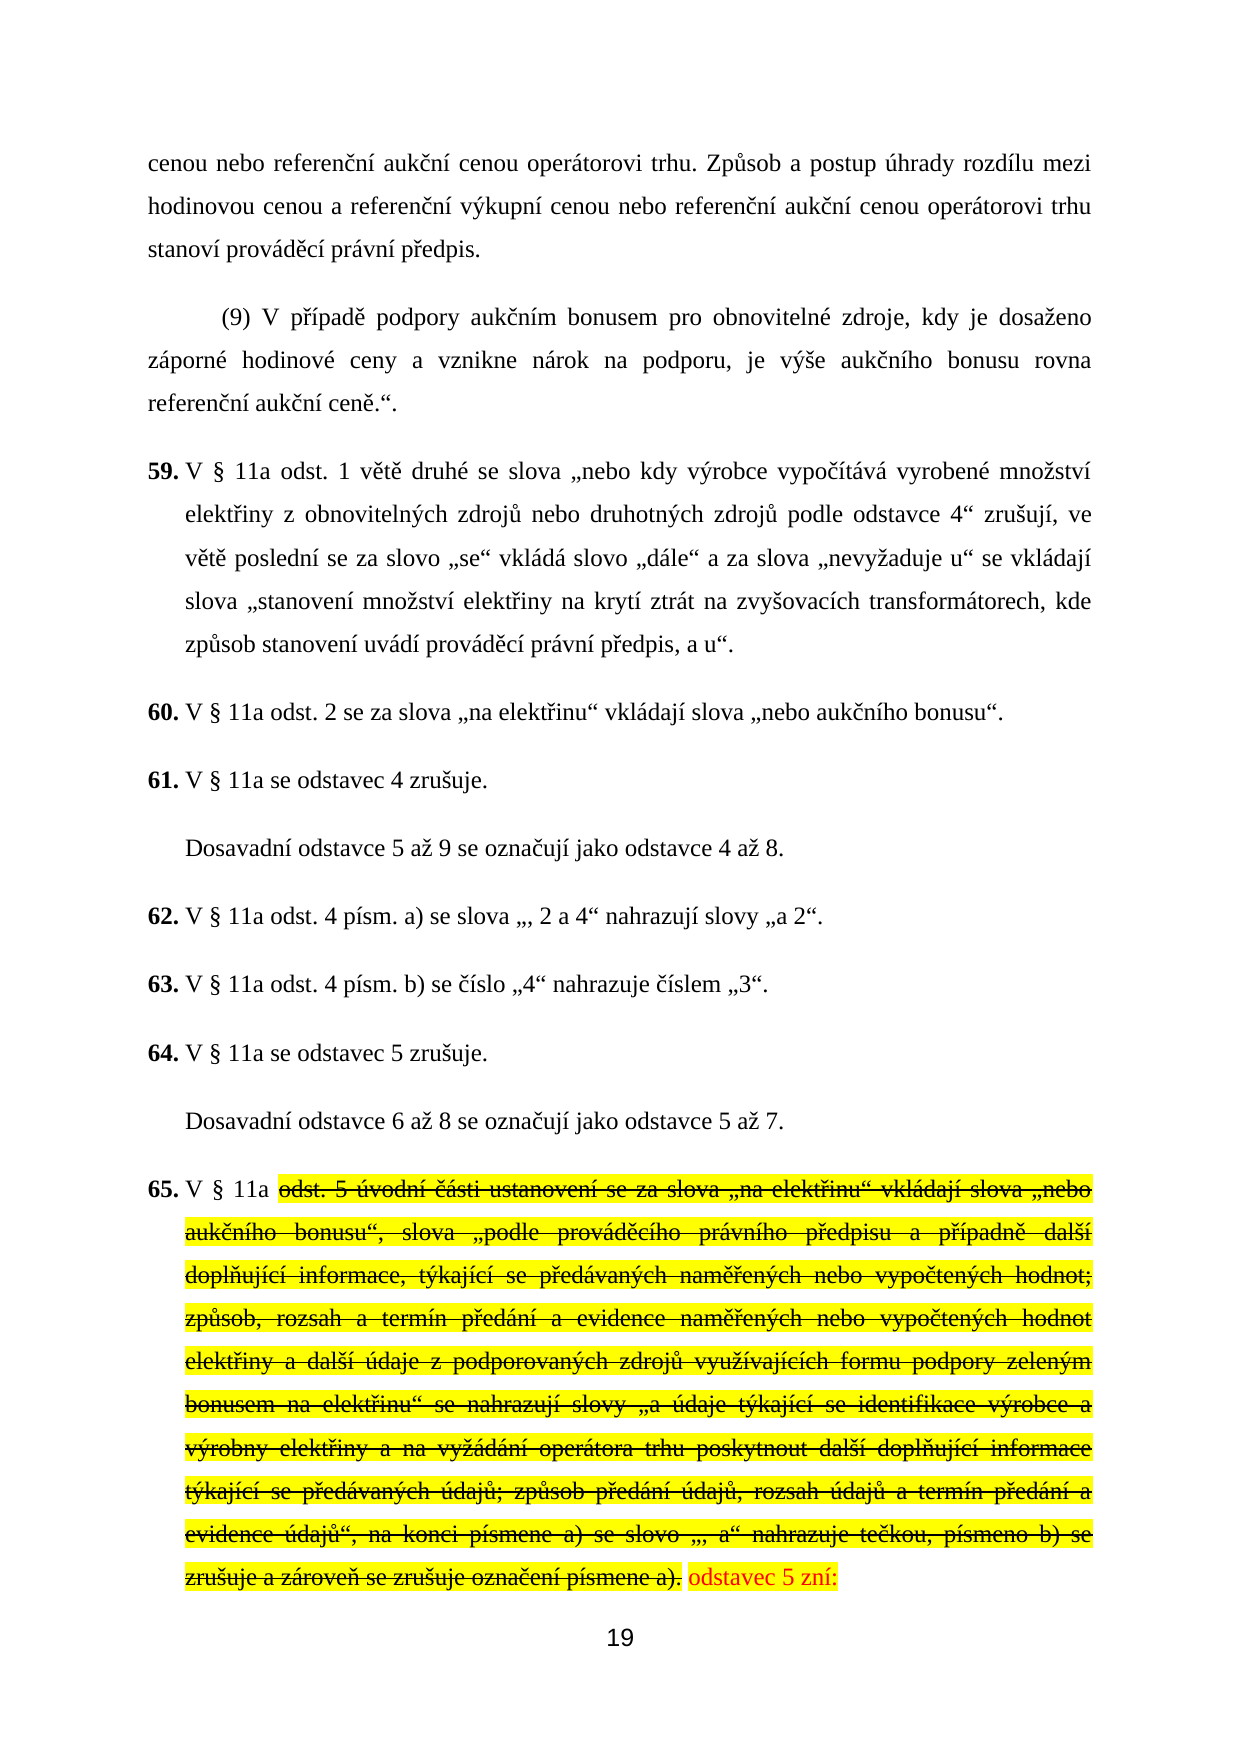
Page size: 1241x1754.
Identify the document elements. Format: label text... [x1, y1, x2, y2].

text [148, 148, 1093, 263]
list V § 11a se odstavec 4 zrušuje. [148, 765, 1093, 794]
list V § 11a odst. 4 písm. a) se slova „, 2 a 4“ nahrazují slovy „a 2“. [148, 901, 1093, 930]
list V § 11a se odstavec 5 zrušuje. [148, 1038, 1093, 1066]
list Dosavadní odstavce 5 až 9 se označují jako odstavce 4 až 8. [185, 833, 1093, 862]
list V § 11a odst. 2 se za slova „na elektřinu“ vkládají slova „nebo aukčního bonusu“. [148, 697, 1093, 726]
list V § 11a odst. 1 větě druhé se slova „nebo kdy výrobce vypočítává vyrobené množství elektřiny z obnovitelných zdrojů nebo druhotných zdrojů podle odstavce 4“ zrušují, ve větě poslední se za slovo „se“ vkládá slovo „dále“ a za slova „nevyžaduje u“ se vkládají slova „stanovení množství elektřiny na krytí ztrát na zvyšovacích transformátorech, kde způsob stanovení uvádí prováděcí právní předpis, a u“. [148, 456, 1093, 658]
list Dosavadní odstavce 6 až 8 se označují jako odstavce 5 až 7. [185, 1106, 1093, 1134]
text (9) V případě podpory aukčním bonusem pro obnovitelné zdroje, kdy je dosaženo záporné hodinové ceny a vznikne nárok na podporu, je výše aukčního bonusu rovna referenční aukční ceně.“. [148, 302, 1093, 417]
list V § 11a odst. 4 písm. b) se číslo „4“ nahrazuje číslem „3“. [148, 969, 1093, 998]
list V § 11a odst. 5 úvodní části ustanovení se za slova „na elektřinu“ vkládají slova „nebo aukčního bonusu“, slova „podle prováděcího právního předpisu a případně další doplňující informace, týkající se předávaných naměřených nebo vypočtených hodnot; způsob, rozsah a termín předání a evidence naměřených nebo vypočtených hodnot elektřiny a další údaje z podporovaných zdrojů využívajících formu podpory zeleným bonusem na elektřinu“ se nahrazují slovy „a údaje týkající se identifikace výrobce a výrobny elektřiny a na vyžádání operátora trhu poskytnout další doplňující informace týkající se předávaných údajů; způsob předání údajů, rozsah údajů a termín předání a evidence údajů“, na konci písmene a) se slovo „, a“ nahrazuje tečkou, písmeno b) se zrušuje a zároveň se zrušuje označení písmene a). odstavec 5 zní: [148, 1174, 1093, 1591]
